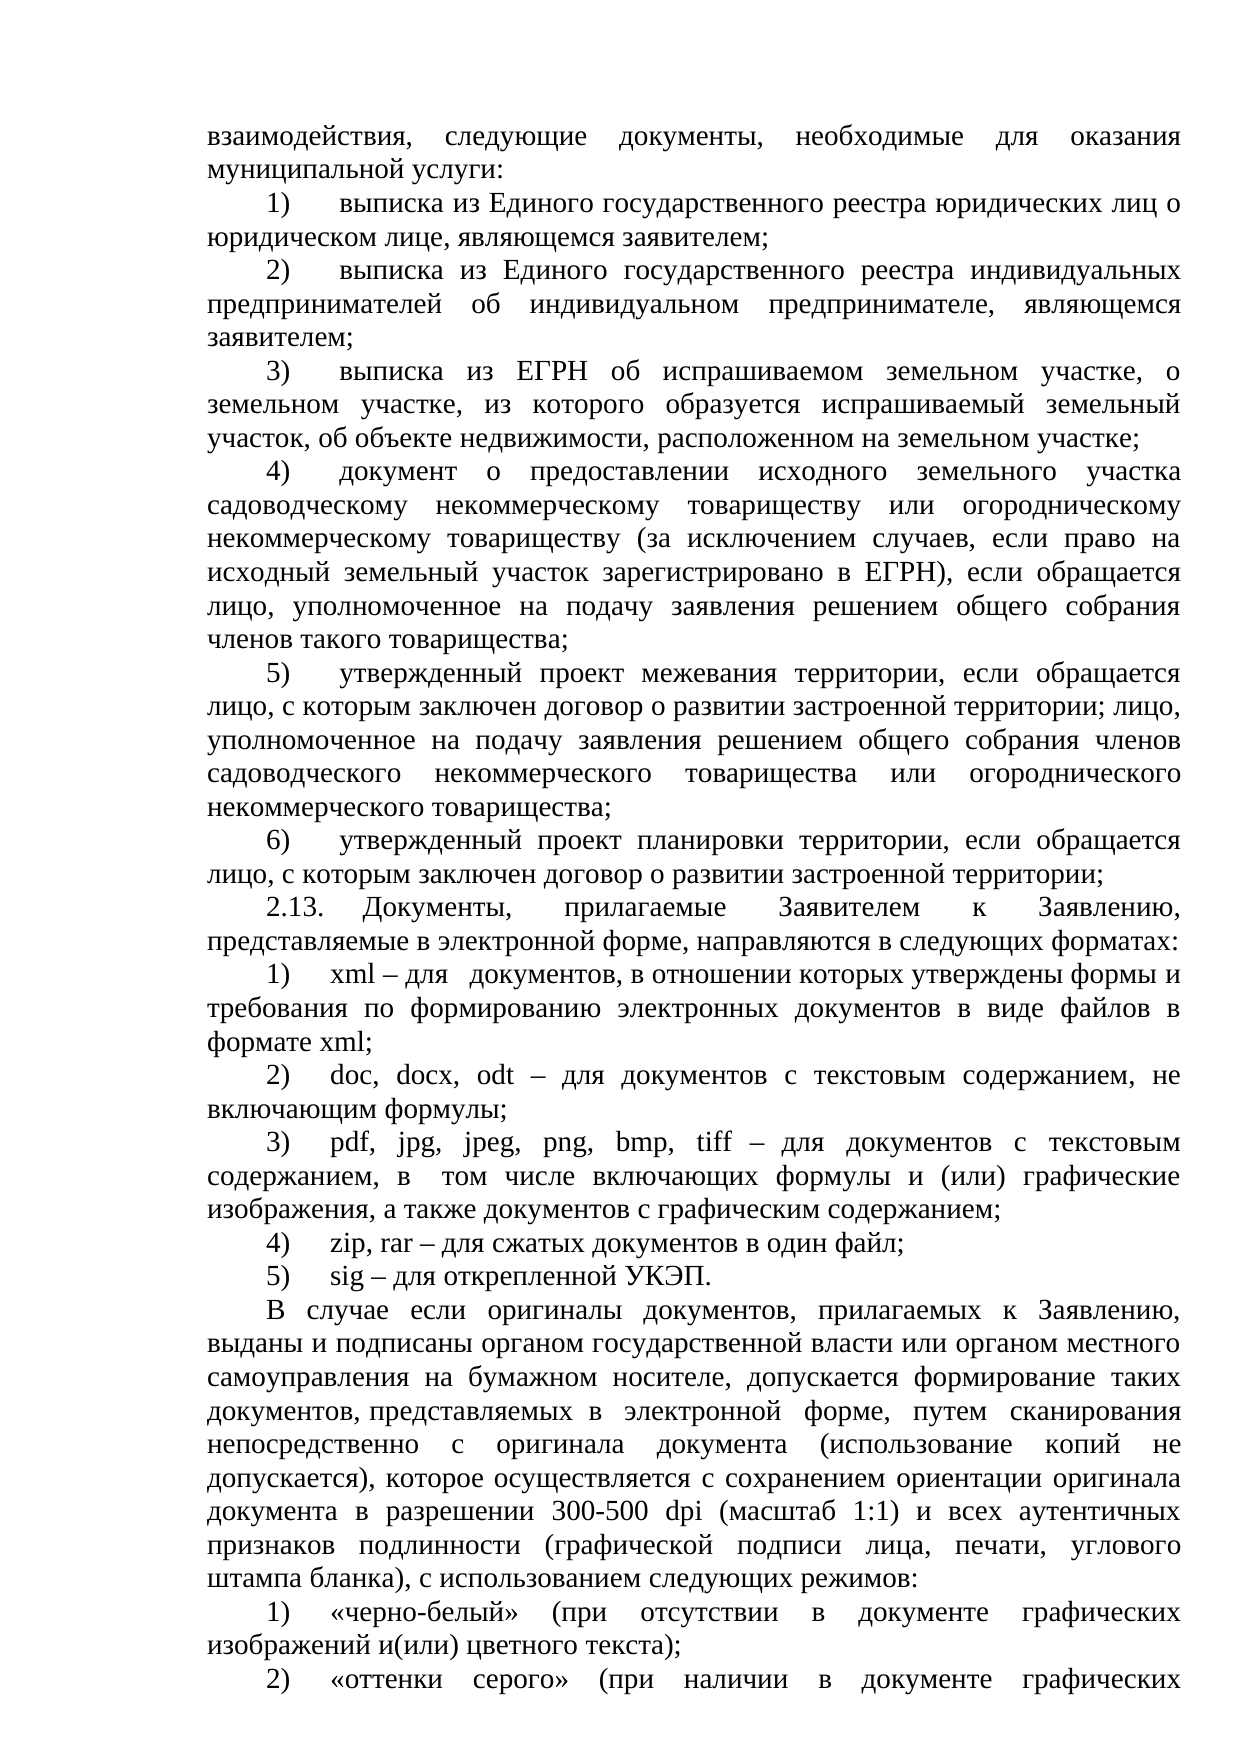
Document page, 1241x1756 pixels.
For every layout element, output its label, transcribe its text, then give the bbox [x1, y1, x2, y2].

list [207, 118, 1181, 185]
list утвержденный проект планировки территории, если обращается лицо, с которым заключен договор о развитии застроенной территории; [207, 822, 1181, 889]
list xml – для документов, в отношении которых утверждены формы и требования по формированию электронных документов в виде файлов в формате xml; [207, 957, 1181, 1057]
text В случае если оригиналы документов, прилагаемых к Заявлению, выданы и подписаны органом государственной власти или органом местного самоуправления на бумажном носителе, допускается формирование таких документов, представляемых в электронной форме, путем сканирования непосредственно с оригинала документа (использование копий не допускается), которое осуществляется с сохранением ориентации оригинала документа в разрешении 300-500 dpi (масштаб 1:1) и всех аутентичных признаков подлинности (графической подписи лица, печати, углового штампа бланка), с использованием следующих режимов: [207, 1292, 1181, 1594]
list выписка из Единого государственного реестра индивидуальных предпринимателей об индивидуальном предпринимателе, являющемся заявителем; [207, 252, 1181, 353]
list sig – для открепленной УКЭП. [207, 1258, 1181, 1292]
list утвержденный проект межевания территории, если обращается лицо, с которым заключен договор о развитии застроенной территории; лицо, уполномоченное на подачу заявления решением общего собрания членов садоводческого некоммерческого товарищества или огороднического некоммерческого товарищества; [207, 655, 1181, 822]
list Документы, прилагаемые Заявителем к Заявлению, представляемые в электронной форме, направляются в следующих форматах: [207, 889, 1181, 957]
list документ о предоставлении исходного земельного участка садоводческому некоммерческому товариществу или огородническому некоммерческому товариществу (за исключением случаев, если право на исходный земельный участок зарегистрировано в ЕГРН), если обращается лицо, уполномоченное на подачу заявления решением общего собрания членов такого товарищества; [207, 453, 1181, 655]
list выписка из ЕГРН об испрашиваемом земельном участке, о земельном участке, из которого образуется испрашиваемый земельный участок, об объекте недвижимости, расположенном на земельном участке; [207, 353, 1181, 453]
list pdf, jpg, jpeg, png, bmp, tiff – для документов с текстовым содержанием, в том числе включающих формулы и (или) графические изображения, а также документов с графическим содержанием; [207, 1124, 1181, 1225]
list «черно-белый» (при отсутствии в документе графических изображений и(или) цветного текста); [207, 1594, 1181, 1661]
list выписка из Единого государственного реестра юридических лиц о юридическом лице, являющемся заявителем; [207, 185, 1181, 252]
list doc, docx, odt – для документов с текстовым содержанием, не включающим формулы; [207, 1057, 1181, 1124]
list zip, rar – для сжатых документов в один файл; [207, 1225, 1181, 1258]
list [207, 1661, 1181, 1694]
